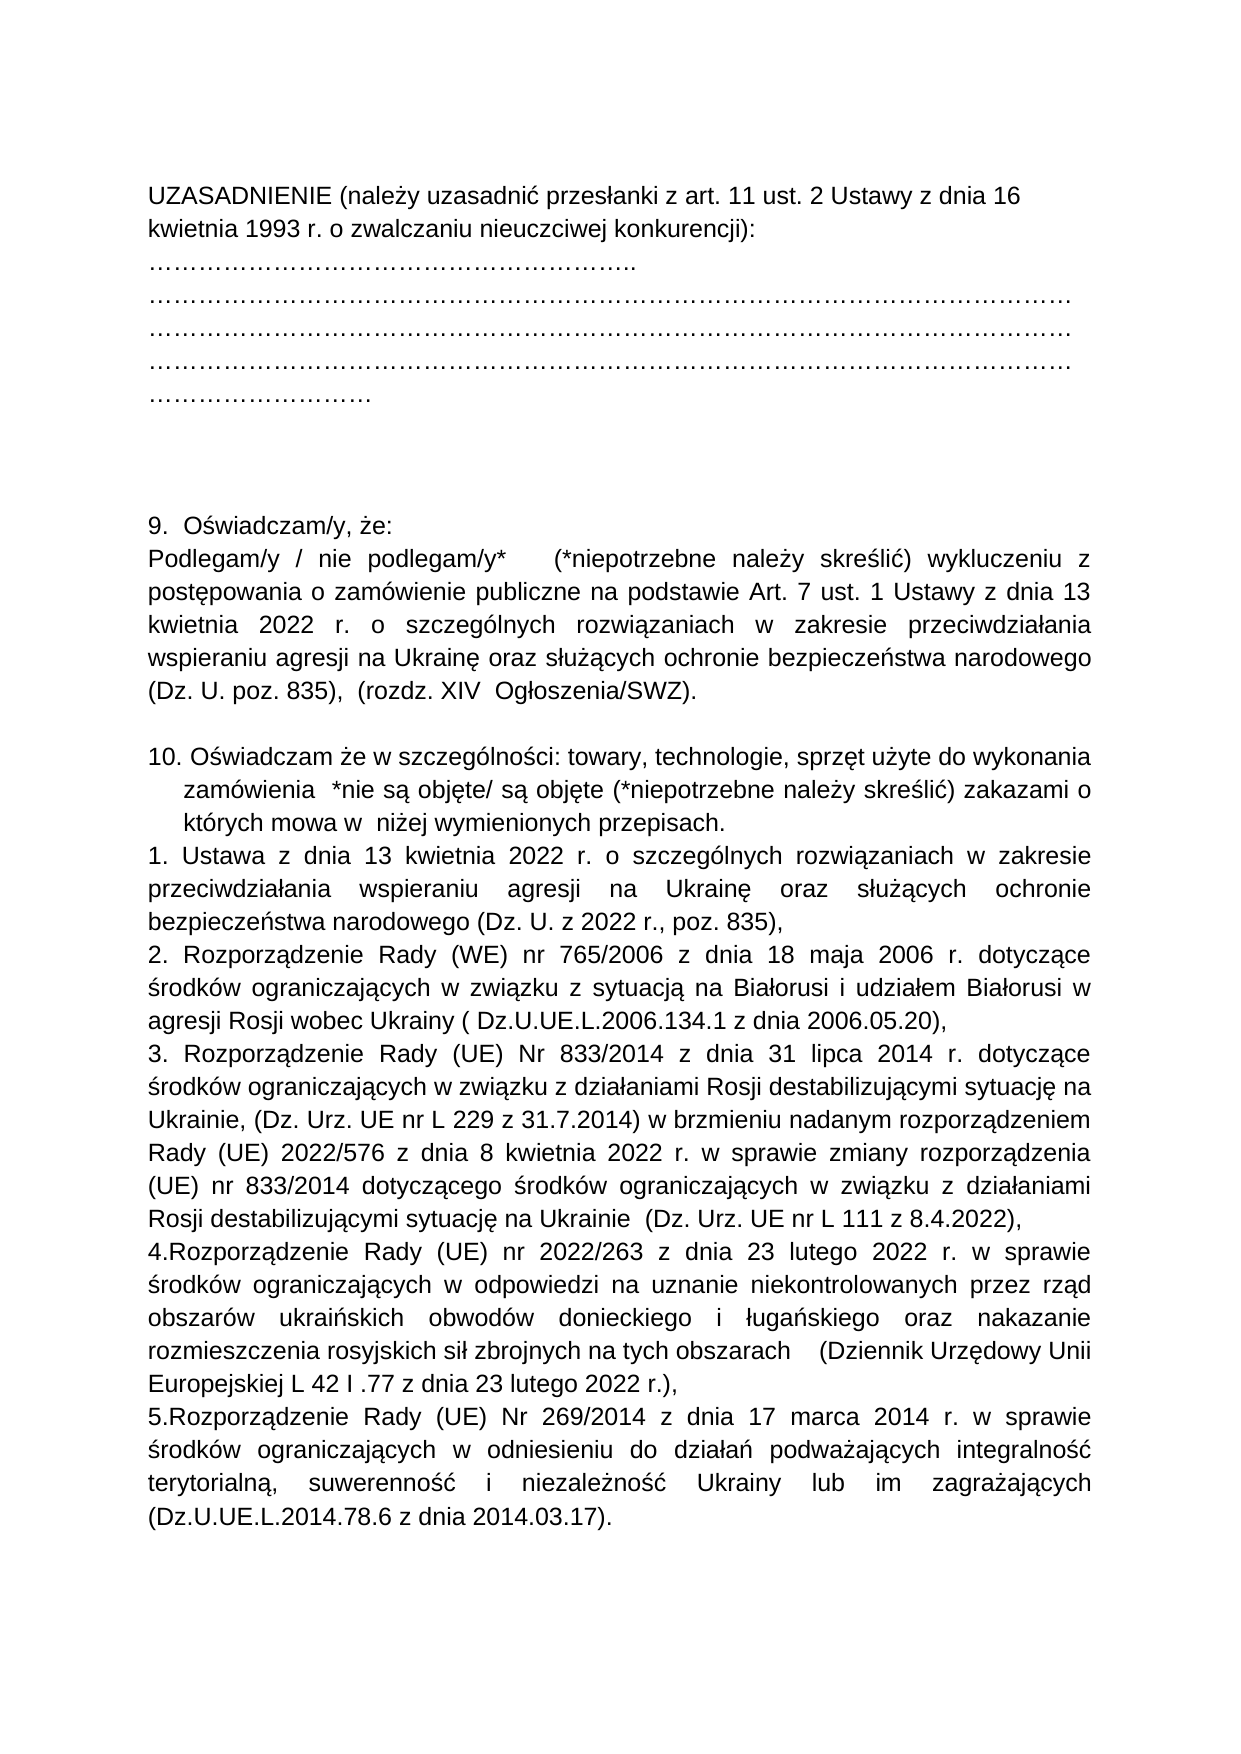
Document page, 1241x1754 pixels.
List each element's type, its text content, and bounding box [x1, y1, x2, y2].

text 1. Ustawa z dnia 13 kwietnia 2022 r. o szczególnych rozwiązaniach w zakresie przeciwdziałania wspieraniu agresji na Ukrainę oraz służących ochronie bezpieczeństwa narodowego (Dz. U. z 2022 r., poz. 835), [148, 841, 1093, 936]
text 2. Rozporządzenie Rady (WE) nr 765/2006 z dnia 18 maja 2006 r. dotyczące środków ograniczających w związku z sytuacją na Białorusi i udziałem Białorusi w agresji Rosji wobec Ukrainy ( Dz.U.UE.L.2006.134.1 z dnia 2006.05.20), [148, 940, 1093, 1035]
text 3. Rozporządzenie Rady (UE) Nr 833/2014 z dnia 31 lipca 2014 r. dotyczące środków ograniczających w związku z działaniami Rosji destabilizującymi sytuację na Ukrainie, (Dz. Urz. UE nr L 229 z 31.7.2014) w brzmieniu nadanym rozporządzeniem Rady (UE) 2022/576 z dnia 8 kwietnia 2022 r. w sprawie zmiany rozporządzenia (UE) nr 833/2014 dotyczącego środków ograniczających w związku z działaniami Rosji destabilizującymi sytuację na Ukrainie (Dz. Urz. UE nr L 111 z 8.4.2022), [148, 1039, 1093, 1233]
text 4.Rozporządzenie Rady (UE) nr 2022/263 z dnia 23 lutego 2022 r. w sprawie środków ograniczających w odpowiedzi na uznanie niekontrolowanych przez rząd obszarów ukraińskich obwodów donieckiego i ługańskiego oraz nakazanie rozmieszczenia rosyjskich sił zbrojnych na tych obszarach (Dziennik Urzędowy Unii Europejskiej L 42 I .77 z dnia 23 lutego 2022 r.), [148, 1237, 1093, 1398]
text ……………………………………………………………………………………………………………………………………………………………………………………………………………………………………………………………………………………………………………………………… [148, 280, 1093, 407]
list Oświadczam/y, że: [148, 511, 1093, 539]
text Podlegam/y / nie podlegam/y* (*niepotrzebne należy skreślić) wykluczeniu z postępowania o zamówienie publiczne na podstawie Art. 7 ust. 1 Ustawy z dnia 13 kwietnia 2022 r. o szczególnych rozwiązaniach w zakresie przeciwdziałania wspieraniu agresji na Ukrainę oraz służących ochronie bezpieczeństwa narodowego (Dz. U. poz. 835), (rozdz. XIV Ogłoszenia/SWZ). [148, 544, 1093, 705]
text 5.Rozporządzenie Rady (UE) Nr 269/2014 z dnia 17 marca 2014 r. w sprawie środków ograniczających w odniesieniu do działań podważających integralność terytorialną, suwerenność i niezależność Ukrainy lub im zagrażających (Dz.U.UE.L.2014.78.6 z dnia 2014.03.17). [148, 1402, 1093, 1530]
text UZASADNIENIE (należy uzasadnić przesłanki z art. 11 ust. 2 Ustawy z dnia 16 kwietnia 1993 r. o zwalczaniu nieuczciwej konkurencji):………………………………………………….. [148, 181, 1093, 275]
list Oświadczam że w szczególności: towary, technologie, sprzęt użyte do wykonania zamówienia *nie są objęte/ są objęte (*niepotrzebne należy skreślić) zakazami o których mowa w niżej wymienionych przepisach. [148, 742, 1093, 837]
